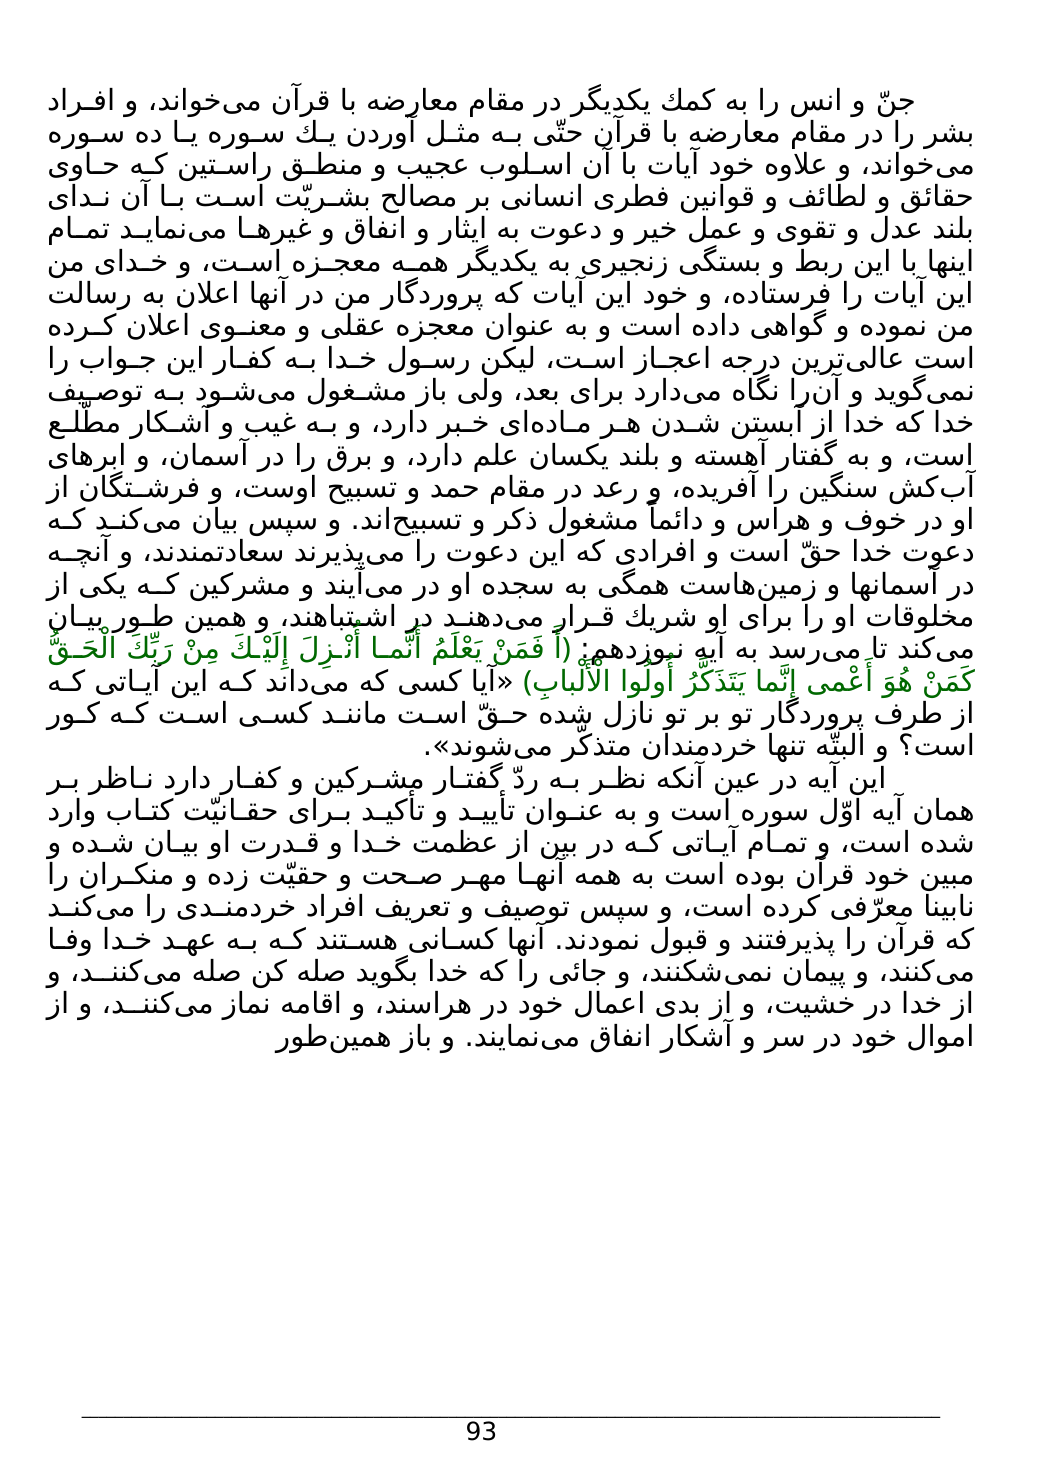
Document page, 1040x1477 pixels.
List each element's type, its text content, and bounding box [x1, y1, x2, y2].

text جنّ و انس را به كمك یكدیگر در مقام معارضه با قرآن می‌خواند، و افراد بشر را در مقام معارضه با قرآن حتّی به مثل آوردن یك سوره یا ده سوره می‌خواند، و علاوه خود آیات با آن اسلوب عجیب و منطق راستین كه حاوی حقائق و لطائف و قوانین فطری انسانی بر مصالح بشریّت است با آن ندای بلند عدل و تقوی و عمل خیر و دعوت به ایثار و انفاق و غیرها می‌نماید تمام اینها با این ربط و بستگی زنجیری به یكدیگر همه معجزه است، و خدای من این آیات را فرستاده، و خود این آیات كه پروردگار من در آنها اعلان به رسالت من نموده و گواهی داده است و به عنوان معجزه عقلی و معنوی اعلان كرده است عالی‌ترین درجه اعجاز است، لیكن رسول خدا به كفار این جواب را نمی‌گوید و آن‌را نگاه می‌دارد برای بعد، ولی باز مشغول می‌شود به توصیف خدا كه خدا از آبستن شدن هر ماده‌ای خبر دارد، و به غیب و آشكار مطّلع است، و به گفتار آهسته و بلند یكسان علم دارد، و برق را در آسمان، و ابرهای آب‌كش سنگین را آفریده، و رعد در مقام حمد و تسبیح اوست، و فرشتگان از او در خوف و هراس و دائماً مشغول ذكر و تسبیح‌اند. و سپس بیان می‌كند كه دعوت خدا حقّ است و افرادی كه این دعوت را می‌پذیرند سعادتمندند، و آنچه در آسمانها و زمین‌هاست همگی به سجده او در می‌آیند و مشركین كه یكی از مخلوقات او را برای او شریك قرار می‌دهند در اشتباهند، و همین طور بیان می‌كند تا می‌رسد به آیه نوزدهم: ﴿أَ فَمَنْ يَعْلَمُ أَنَّما أُنْزِلَ إِلَيْكَ مِنْ رَبِّكَ الْحَقُّ كَمَنْ هُوَ أَعْمى‌ إِنَّما يَتَذَكَّرُ أُولُوا الْأَلْبابِ‌﴾ «آیا كسی كه می‌داند كه این آیاتی كه از طرف پروردگار تو بر تو نازل شده حقّ است مانند كسی است كه كور است؟ و البتّه تنها خردمندان متذكّر می‌شوند». [47, 84, 975, 762]
text این آیه در عین آنكه نظر به ردّ گفتار مشركین و كفار دارد ناظر بر همان آیه اوّل سوره است و به عنوان تأیید و تأكید برای حقانیّت كتاب وارد شده است، و تمام آیاتی كه در بین از عظمت خدا و قدرت او بیان شده و مبین خود قرآن بوده است به همه آنها مهر صحت و حقیّت زده و منكران را نابینا معرّفی كرده است، و سپس توصیف و تعریف افراد خردمندی را می‌كند كه قرآن را پذیرفتند و قبول نمودند. آنها كسانی هستند كه به عهد خدا وفا می‌كنند، و پیمان نمی‌شكنند، و جائی را كه خدا بگوید صله كن صله می‌كنند، و از خدا در خشیت، و از بدی اعمال خود در هراسند، و اقامه نماز می‌كنند، و از اموال خود در سر و آشكار انفاق می‌نمایند. و باز همین‌طور [47, 762, 975, 1053]
